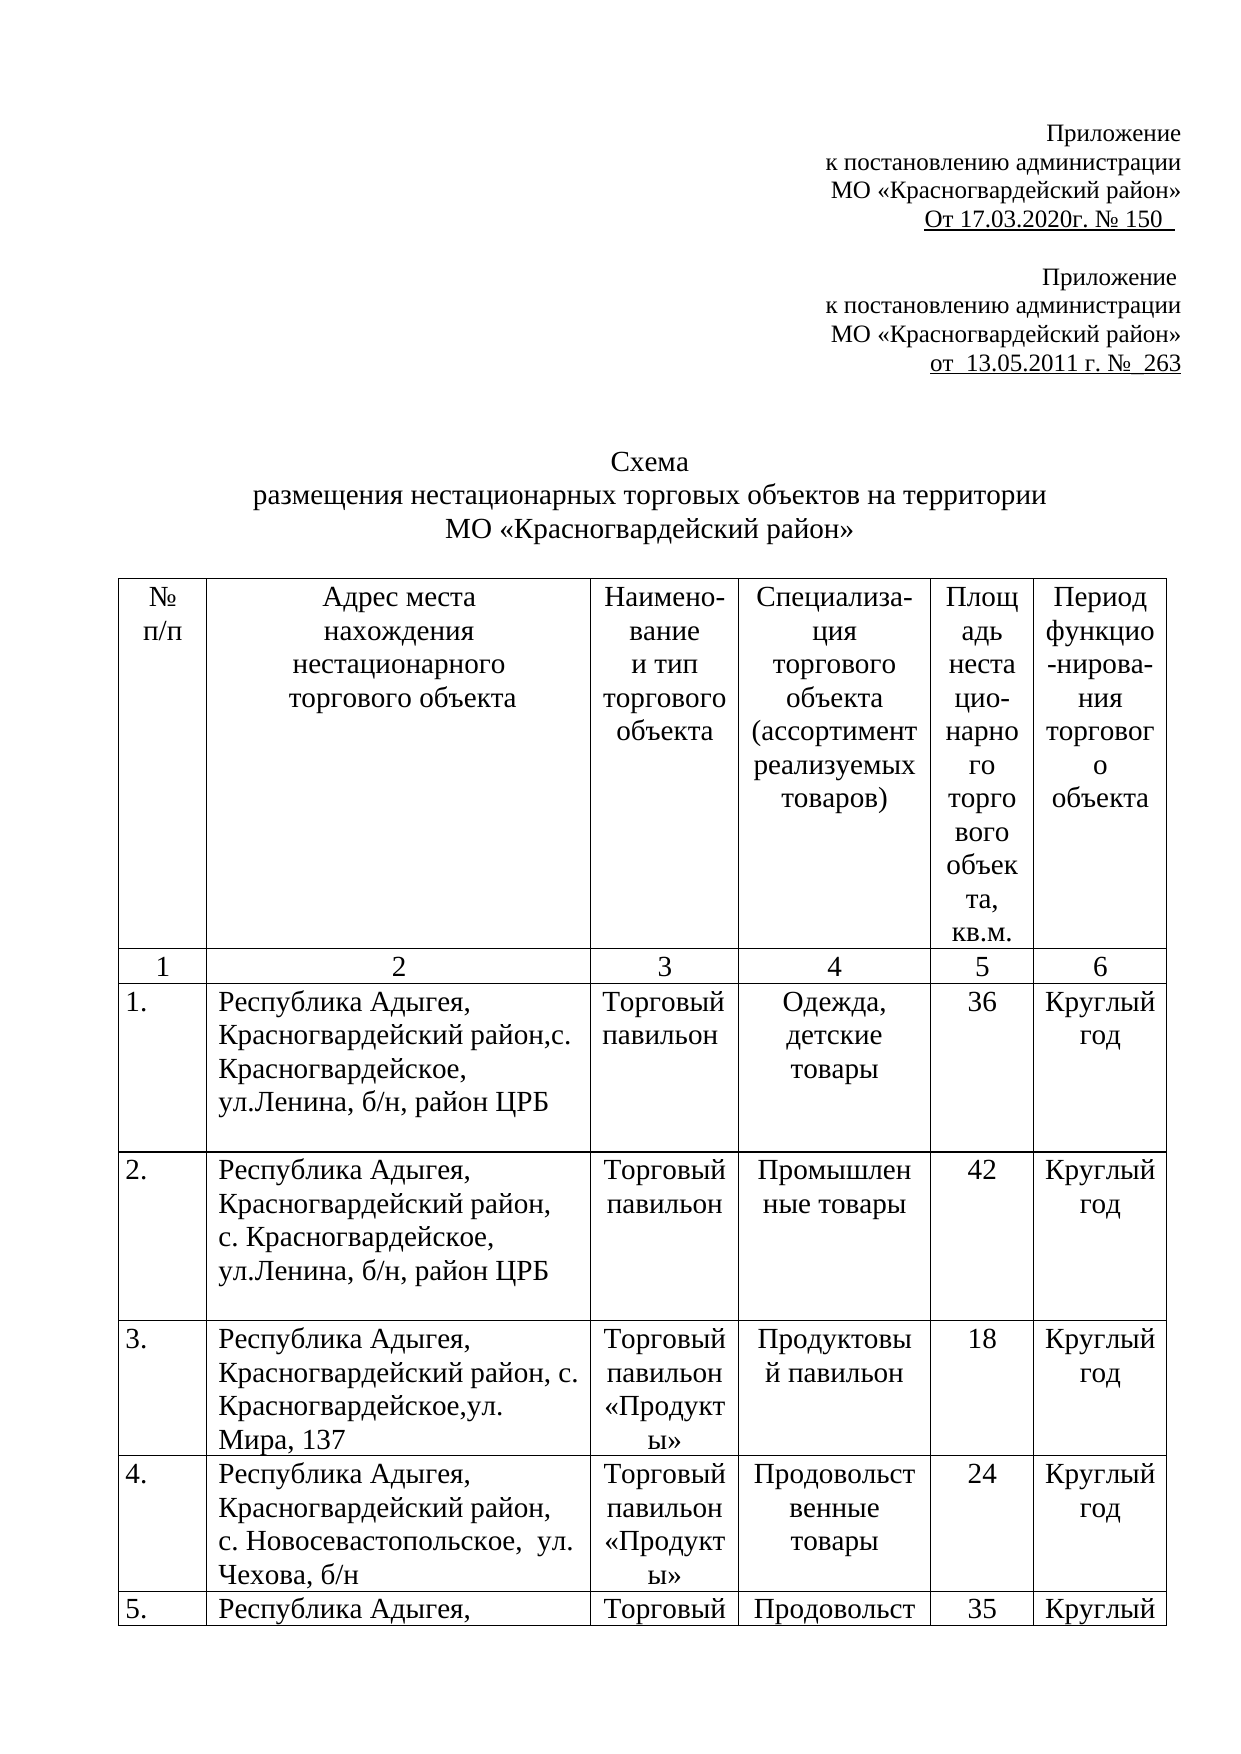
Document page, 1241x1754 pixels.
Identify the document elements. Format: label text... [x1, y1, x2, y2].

text размещения нестационарных торговых объектов на территории [118, 477, 1181, 511]
table_cell Круглый год [1034, 1456, 1166, 1591]
text Схема [118, 444, 1181, 477]
table_cell Круглый год [1034, 1153, 1166, 1320]
table_cell Продовольственные товары [739, 1456, 930, 1591]
text от 13.05.2011 г. №_263 [118, 348, 1181, 377]
text От 17.03.2020г. № 150 [118, 204, 1231, 233]
table_cell 18 [931, 1321, 1033, 1455]
table_cell Одежда, детские товары [739, 984, 930, 1151]
table_cell Торговый павильон [591, 1592, 738, 1625]
table_cell Республика Адыгея, Красногвардейский район, с. Красногвардейское, ул.Ленина, б/н, район ЦРБ [207, 1153, 590, 1320]
table_cell 6 [1034, 949, 1166, 983]
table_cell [739, 1592, 930, 1625]
table_header Наимено-вание и тип торгового объекта [591, 579, 738, 948]
text МО «Красногвардейский район» [118, 511, 1181, 544]
table_cell Торговый павильон «Продукты» [591, 1456, 738, 1591]
text к постановлению администрации [118, 291, 1181, 319]
table_cell 35 [931, 1592, 1033, 1625]
table_header Специализа-ция торгового объекта (ассортимент реализуемых товаров) [739, 579, 930, 948]
text МО «Красногвардейский район» [118, 176, 1181, 204]
table_cell Республика Адыгея, Красногвардейский район,с. Красногвардейское, ул.Ленина, б/н, район ЦРБ [207, 984, 590, 1151]
table_cell 24 [931, 1456, 1033, 1591]
table_cell 2 [207, 949, 590, 983]
text Приложение [118, 118, 1181, 147]
table_cell Круглый год [1034, 984, 1166, 1151]
text МО «Красногвардейский район» [118, 319, 1181, 348]
table_cell 1 [119, 949, 206, 983]
table_cell [119, 1321, 206, 1455]
table_cell Торговый павильон «Продукты» [591, 1321, 738, 1455]
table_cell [207, 1592, 590, 1625]
text Приложение [118, 262, 1231, 291]
table_cell 5 [931, 949, 1033, 983]
table_header Площадь нестацио-нарного торгового объекта, кв.м. [931, 579, 1033, 948]
table_cell [119, 984, 206, 1151]
table_cell Торговый павильон [591, 1153, 738, 1320]
table_cell 36 [931, 984, 1033, 1151]
table_cell [119, 1456, 206, 1591]
table_cell Республика Адыгея, Красногвардейский район, с. Красногвардейское,ул. Мира, 137 [207, 1321, 590, 1455]
table_cell Торговый павильон [591, 984, 738, 1151]
table_cell Промышленные товары [739, 1153, 930, 1320]
table_header Адрес места нахождения нестационарного торгового объекта [207, 579, 590, 948]
table_cell Продуктовый павильон [739, 1321, 930, 1455]
table_cell 42 [931, 1153, 1033, 1320]
table_cell 4 [739, 949, 930, 983]
table_cell Круглый год [1034, 1592, 1166, 1625]
table_cell [119, 1153, 206, 1320]
table_cell 3 [591, 949, 738, 983]
table_cell [119, 1592, 206, 1625]
table_cell Круглый год [1034, 1321, 1166, 1455]
table_header № п/п [119, 579, 206, 948]
table_header Период функцио-нирова-ния торгового объекта [1034, 579, 1166, 948]
text к постановлению администрации [118, 147, 1181, 176]
table_cell Республика Адыгея, Красногвардейский район, с. Новосевастопольское, ул. Чехова, б/н [207, 1456, 590, 1591]
